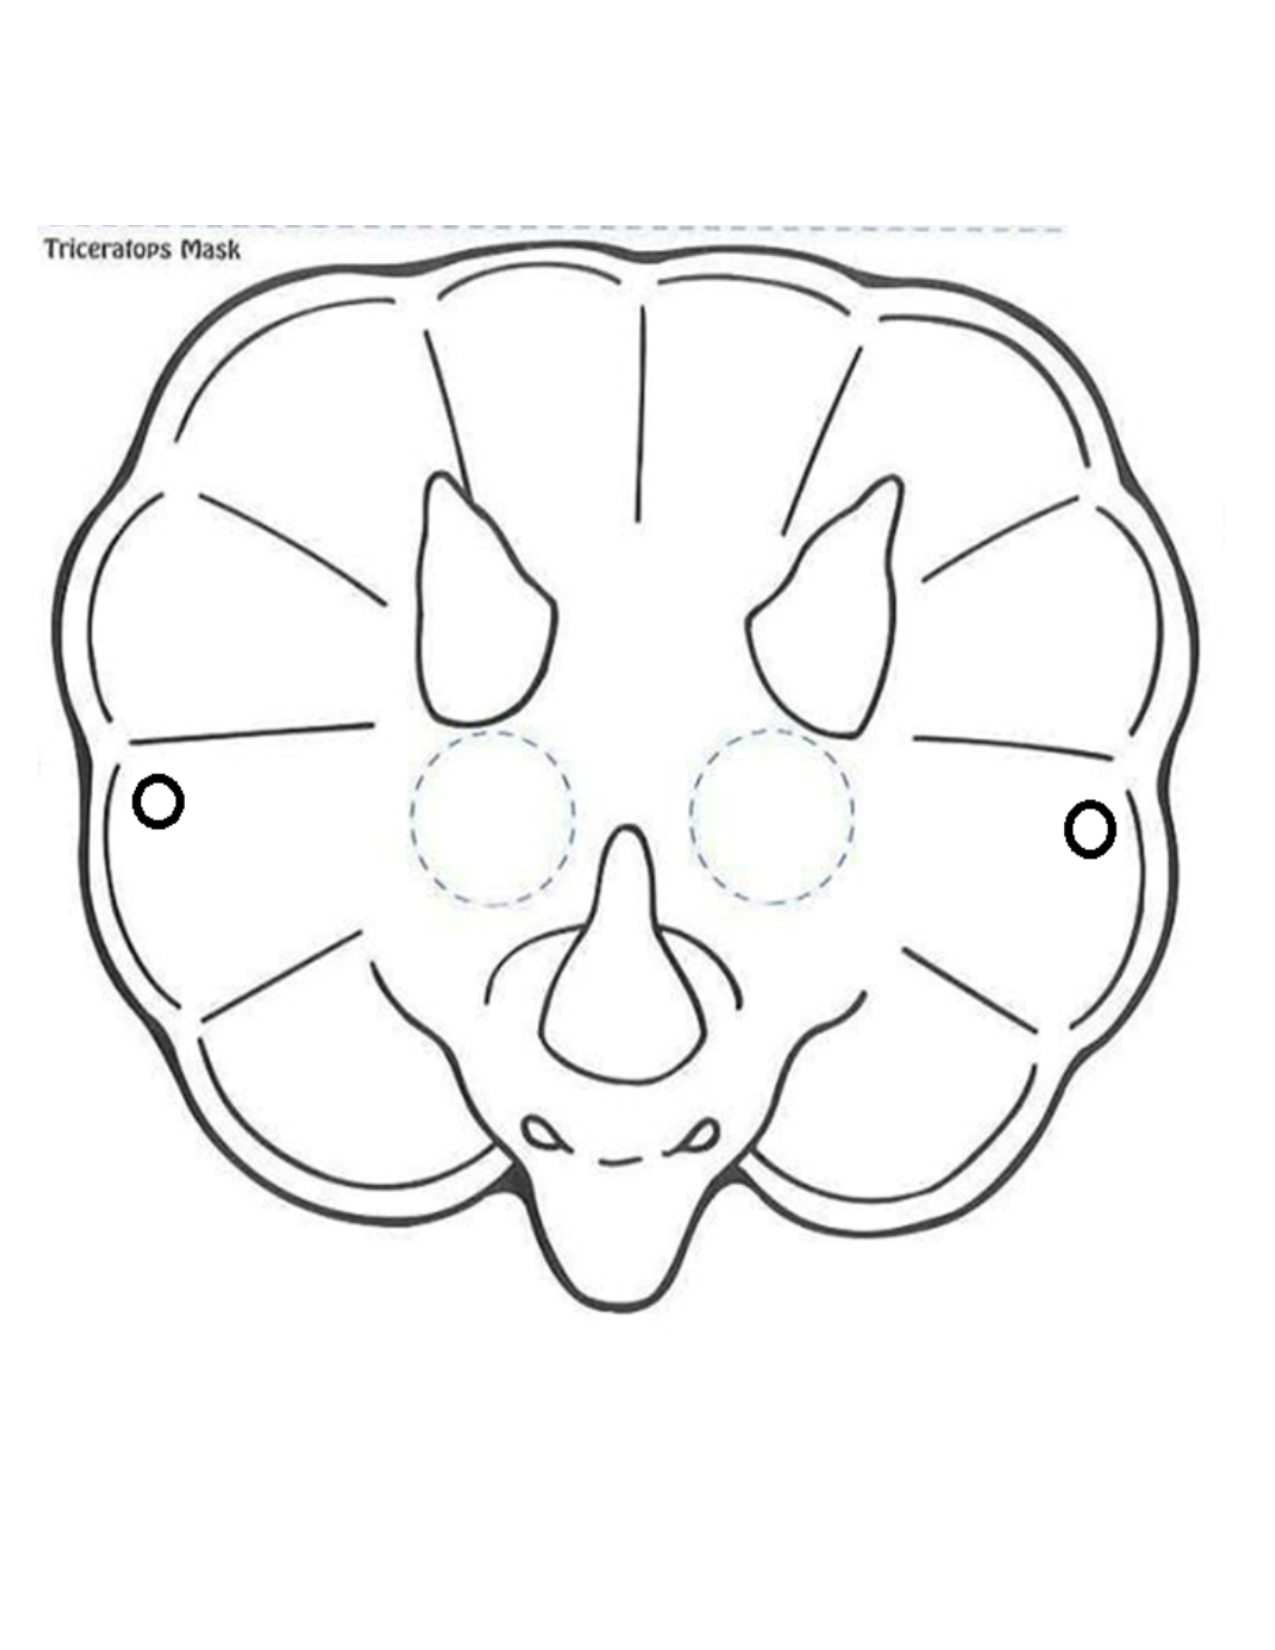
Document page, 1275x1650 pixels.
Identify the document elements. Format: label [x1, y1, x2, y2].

picture [37, 226, 1243, 1354]
